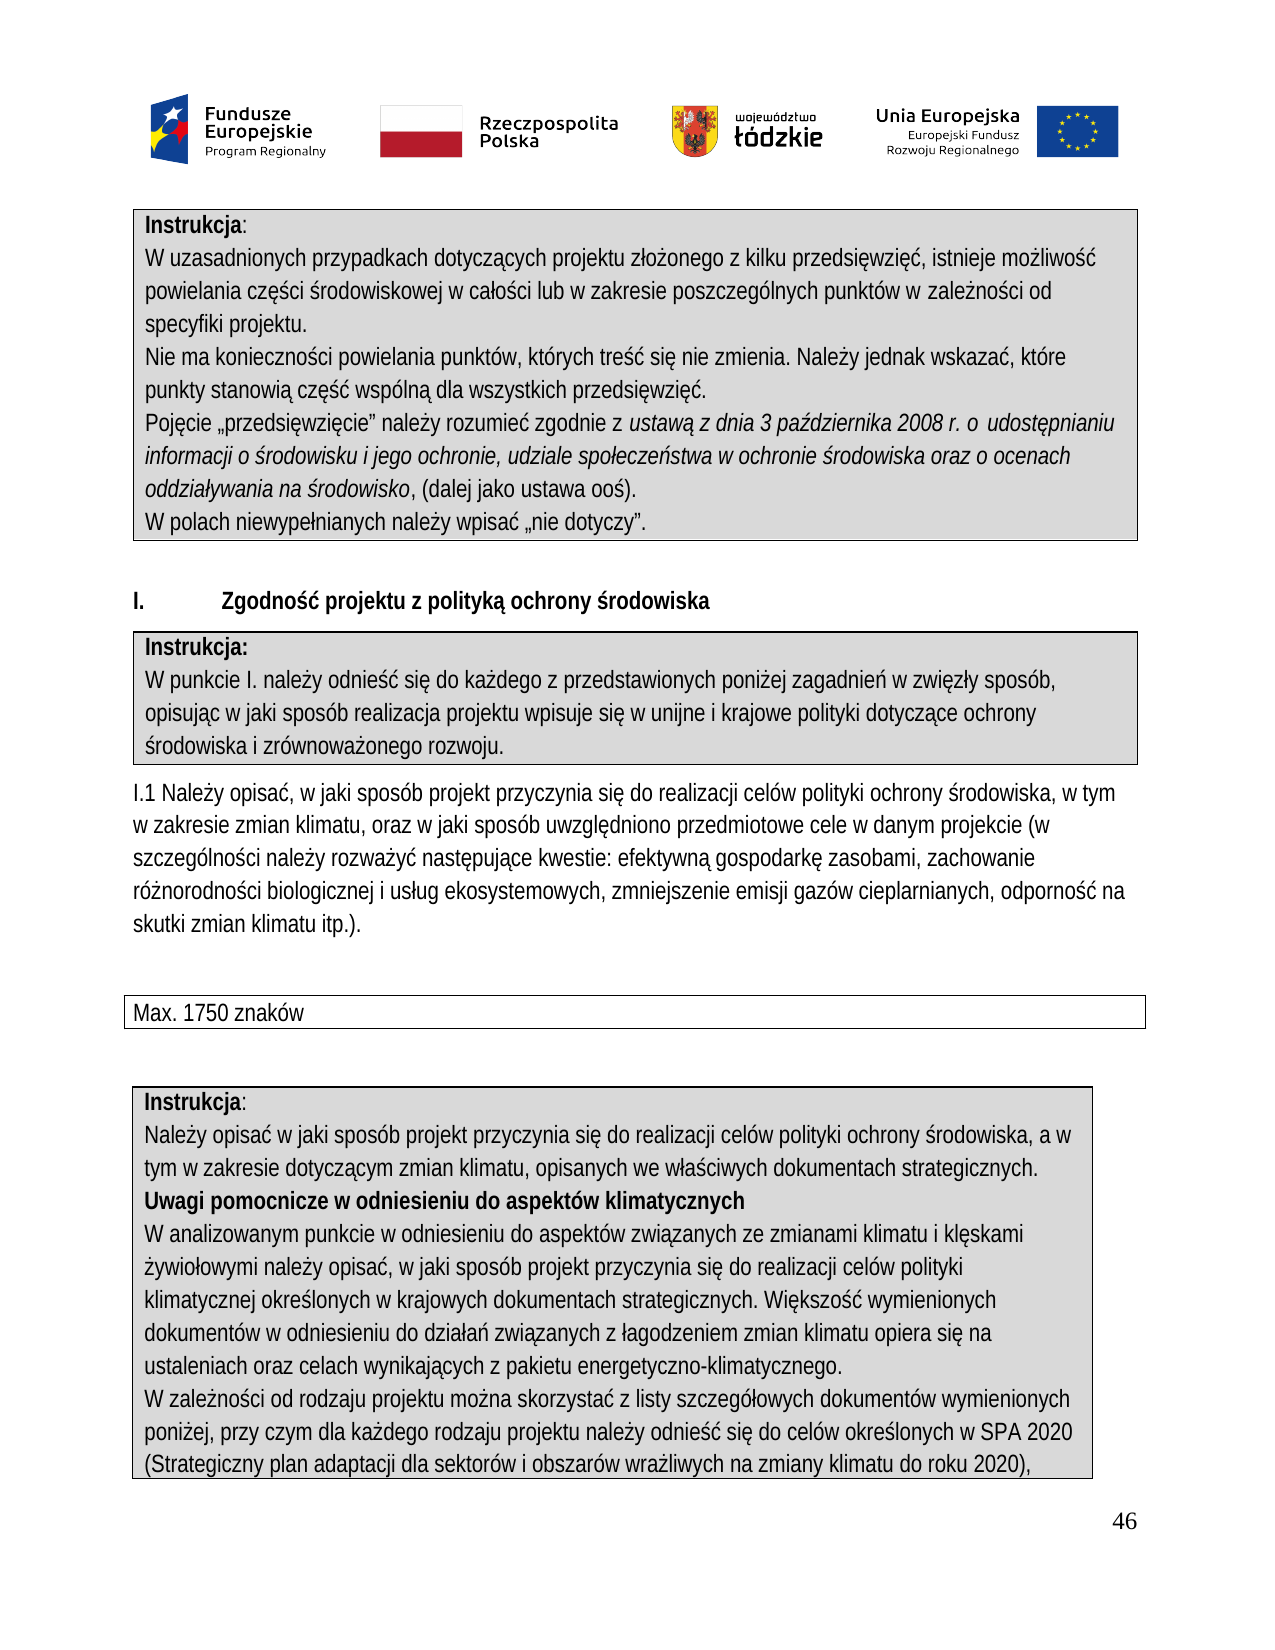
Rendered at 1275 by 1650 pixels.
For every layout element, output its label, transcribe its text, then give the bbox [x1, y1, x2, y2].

text Max. 1750 znaków [125, 996, 1145, 1028]
text I. Zgodność projektu z polityką ochrony środowiska [133, 586, 1137, 614]
text I.1 Należy opisać, w jaki sposób projekt przyczynia się do realizacji celów polityki ochrony środowiska, w tym w zakresie zmian klimatu, oraz w jaki sposób uwzględniono przedmiotowe cele w danym projekcie (w szczególności należy rozważyć następujące kwestie: efektywną gospodarkę zasobami, zachowanie różnorodności biologicznej i usług ekosystemowych, zmniejszenie emisji gazów cieplarnianych, odporność na skutki zmian klimatu itp.). [133, 778, 1137, 938]
table_header Instrukcja: W uzasadnionych przypadkach dotyczących projektu złożonego z kilku przedsięwzięć, istnieje możliwość powielania części środowiskowej w całości lub w zakresie poszczególnych punktów w zależności od specyfiki projektu. Nie ma konieczności powielania punktów, których treść się nie zmienia. Należy jednak wskazać, które punkty stanowią część wspólną dla wszystkich przedsięwzięć. Pojęcie „przedsięwzięcie” należy rozumieć zgodnie z ustawą z dnia 3 października 2008 r. o udostępnianiu informacji o środowisku i jego ochronie, udziale społeczeństwa w ochronie środowiska oraz o ocenach oddziaływania na środowisko, (dalej jako ustawa ooś). W polach niewypełnianych należy wpisać „nie dotyczy”. [134, 210, 1137, 539]
picture [132, 76, 1137, 182]
table_header Instrukcja: W punkcie I. należy odnieść się do każdego z przedstawionych poniżej zagadnień w zwięzły sposób, opisując w jaki sposób realizacja projektu wpisuje się w unijne i krajowe polityki dotyczące ochrony środowiska i zrównoważonego rozwoju. [134, 633, 1137, 764]
